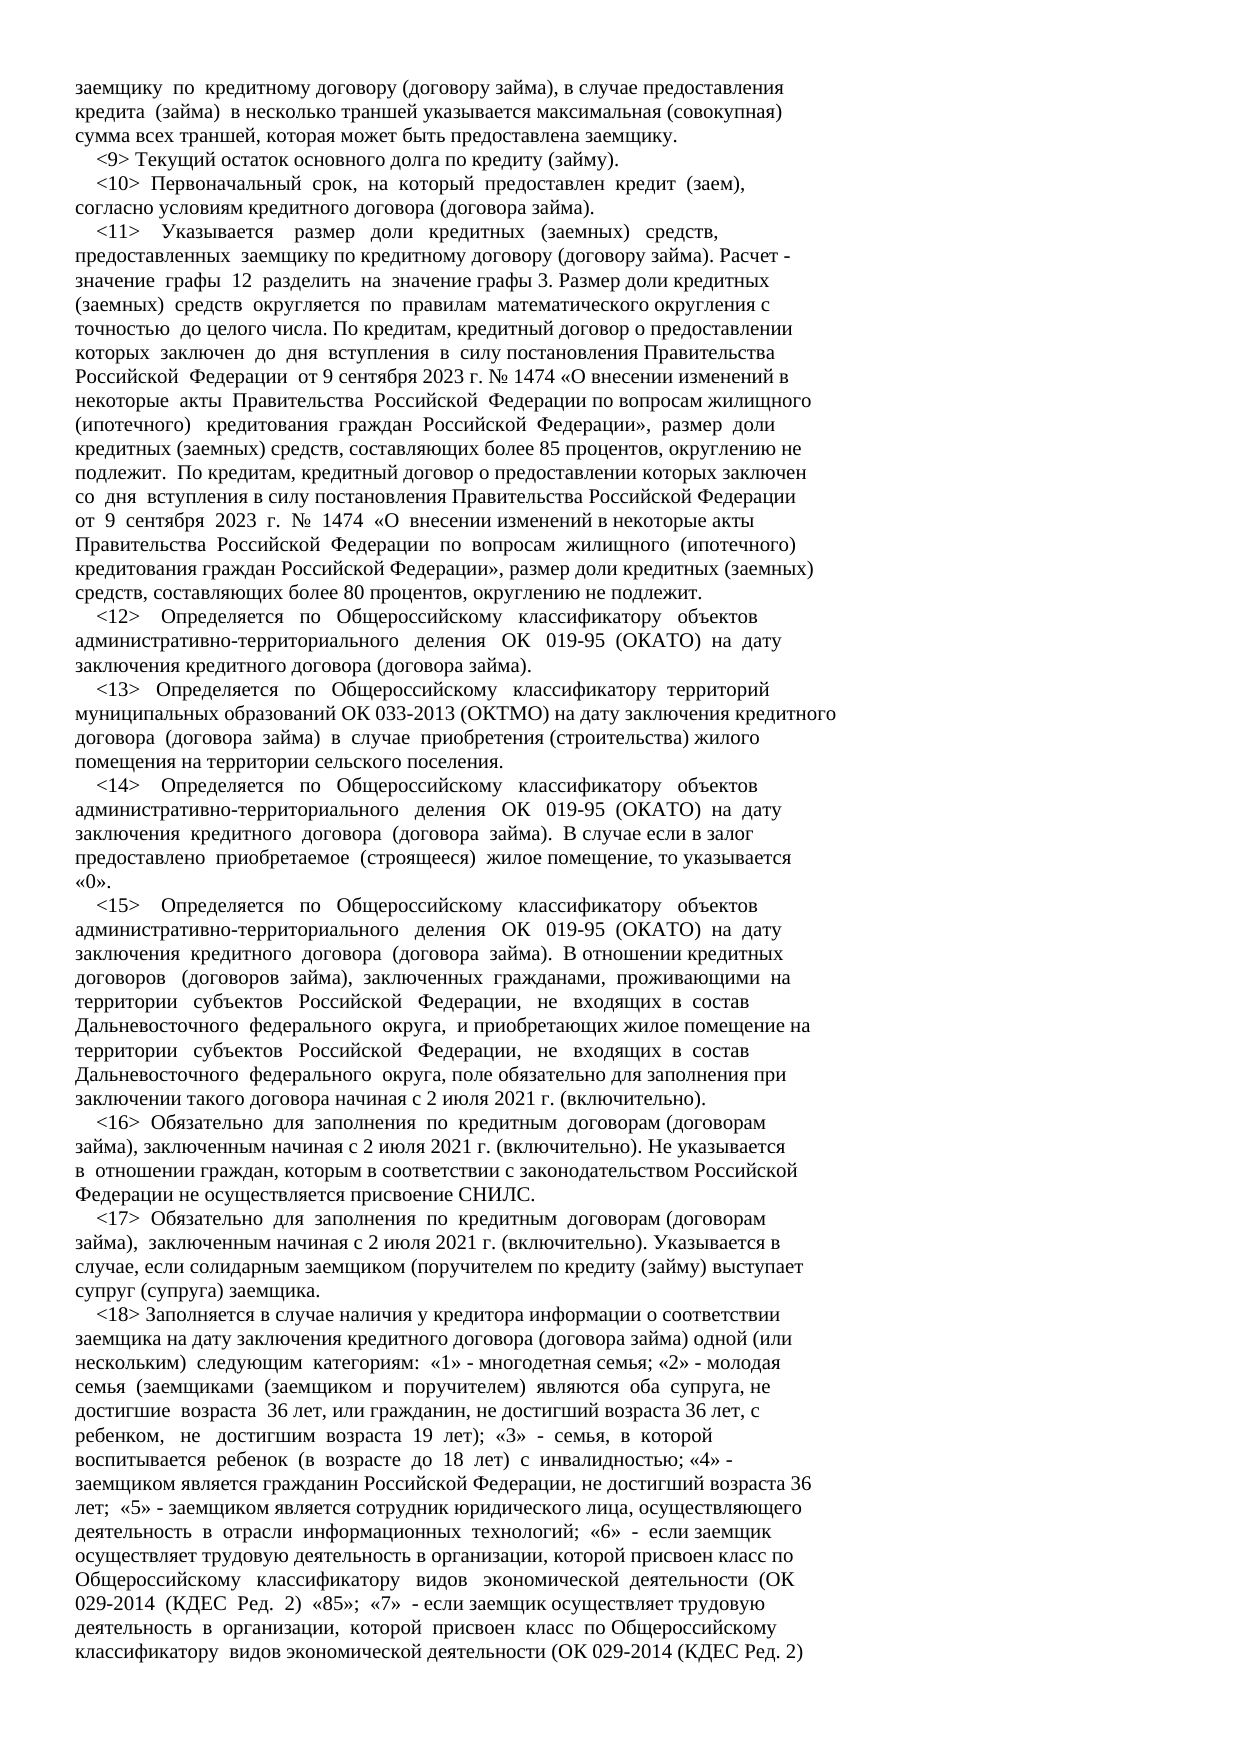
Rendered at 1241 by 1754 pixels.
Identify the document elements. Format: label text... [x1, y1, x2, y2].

text <14> Определяется по Общероссийскому классификатору объектов [75, 773, 1165, 797]
text Правительства Российской Федерации по вопросам жилищного (ипотечного) [75, 532, 1165, 556]
text договора (договора займа) в случае приобретения (строительства) жилого [75, 725, 1165, 749]
text ребенком, не достигшим возраста 19 лет); «3» - семья, в которой [75, 1422, 1165, 1447]
text административно-территориального деления ОК 019-95 (ОКАТО) на дату [75, 797, 1165, 821]
text Дальневосточного федерального округа, поле обязательно для заполнения при [75, 1062, 1165, 1086]
text 029-2014 (КДЕС Ред. 2) «85»; «7» - если заемщик осуществляет трудовую [75, 1591, 1165, 1615]
text (заемных) средств округляется по правилам математического округления с [75, 292, 1165, 316]
text подлежит. По кредитам, кредитный договор о предоставлении которых заключен [75, 460, 1165, 484]
text сумма всех траншей, которая может быть предоставлена заемщику. [75, 123, 1165, 147]
text семья (заемщиками (заемщиком и поручителем) являются оба супруга, не [75, 1374, 1165, 1398]
text кредита (займа) в несколько траншей указывается максимальная (совокупная) [75, 99, 1165, 123]
text муниципальных образований ОК 033-2013 (ОКТМО) на дату заключения кредитного [75, 701, 1165, 725]
text займа), заключенным начиная с 2 июля 2021 г. (включительно). Не указывается [75, 1134, 1165, 1158]
text заключения кредитного договора (договора займа). В отношении кредитных [75, 941, 1165, 965]
text деятельность в организации, которой присвоен класс по Общероссийскому [75, 1615, 1165, 1639]
text Федерации не осуществляется присвоение СНИЛС. [75, 1182, 1165, 1206]
text кредитных (заемных) средств, составляющих более 85 процентов, округлению не [75, 436, 1165, 460]
text заемщика на дату заключения кредитного договора (договора займа) одной (или [75, 1326, 1165, 1350]
text заемщику по кредитному договору (договору займа), в случае предоставления [75, 75, 1165, 99]
text случае, если солидарным заемщиком (поручителем по кредиту (займу) выступает [75, 1254, 1165, 1278]
text <17> Обязательно для заполнения по кредитным договорам (договорам [75, 1206, 1165, 1230]
text <11> Указывается размер доли кредитных (заемных) средств, [75, 219, 1165, 243]
text <15> Определяется по Общероссийскому классификатору объектов [75, 893, 1165, 917]
text согласно условиям кредитного договора (договора займа). [75, 195, 1165, 219]
text некоторые акты Правительства Российской Федерации по вопросам жилищного [75, 388, 1165, 412]
text в отношении граждан, которым в соответствии с законодательством Российской [75, 1158, 1165, 1182]
text лет; «5» - заемщиком является сотрудник юридического лица, осуществляющего [75, 1495, 1165, 1519]
text достигшие возраста 36 лет, или гражданин, не достигший возраста 36 лет, с [75, 1398, 1165, 1422]
text заемщиком является гражданин Российской Федерации, не достигший возраста 36 [75, 1471, 1165, 1495]
text (ипотечного) кредитования граждан Российской Федерации», размер доли [75, 412, 1165, 436]
text <16> Обязательно для заполнения по кредитным договорам (договорам [75, 1110, 1165, 1134]
text супруг (супруга) заемщика. [75, 1278, 1165, 1302]
text нескольким) следующим категориям: «1» - многодетная семья; «2» - молодая [75, 1350, 1165, 1374]
text Российской Федерации от 9 сентября 2023 г. № 1474 «О внесении изменений в [75, 364, 1165, 388]
text деятельность в отрасли информационных технологий; «6» - если заемщик [75, 1519, 1165, 1543]
text предоставлено приобретаемое (строящееся) жилое помещение, то указывается [75, 845, 1165, 869]
text Дальневосточного федерального округа, и приобретающих жилое помещение на [75, 1013, 1165, 1037]
text территории субъектов Российской Федерации, не входящих в состав [75, 1037, 1165, 1062]
text <9> Текущий остаток основного долга по кредиту (займу). [75, 147, 1165, 171]
text помещения на территории сельского поселения. [75, 749, 1165, 773]
text со дня вступления в силу постановления Правительства Российской Федерации [75, 484, 1165, 508]
text административно-территориального деления ОК 019-95 (ОКАТО) на дату [75, 917, 1165, 941]
text <18> Заполняется в случае наличия у кредитора информации о соответствии [75, 1302, 1165, 1326]
text классификатору видов экономической деятельности (ОК 029-2014 (КДЕС Ред. 2) [75, 1639, 1165, 1663]
text «0». [75, 869, 1165, 893]
text займа), заключенным начиная с 2 июля 2021 г. (включительно). Указывается в [75, 1230, 1165, 1254]
text <10> Первоначальный срок, на который предоставлен кредит (заем), [75, 171, 1165, 195]
text договоров (договоров займа), заключенных гражданами, проживающими на [75, 965, 1165, 989]
text значение графы 12 разделить на значение графы 3. Размер доли кредитных [75, 267, 1165, 292]
text заключения кредитного договора (договора займа). [75, 652, 1165, 677]
text средств, составляющих более 80 процентов, округлению не подлежит. [75, 580, 1165, 604]
text которых заключен до дня вступления в силу постановления Правительства [75, 340, 1165, 364]
text воспитывается ребенок (в возрасте до 18 лет) с инвалидностью; «4» - [75, 1447, 1165, 1471]
text точностью до целого числа. По кредитам, кредитный договор о предоставлении [75, 316, 1165, 340]
text Общероссийскому классификатору видов экономической деятельности (ОК [75, 1567, 1165, 1591]
text заключения кредитного договора (договора займа). В случае если в залог [75, 821, 1165, 845]
text заключении такого договора начиная с 2 июля 2021 г. (включительно). [75, 1086, 1165, 1110]
text <12> Определяется по Общероссийскому классификатору объектов [75, 604, 1165, 628]
text <13> Определяется по Общероссийскому классификатору территорий [75, 677, 1165, 701]
text кредитования граждан Российской Федерации», размер доли кредитных (заемных) [75, 556, 1165, 580]
text осуществляет трудовую деятельность в организации, которой присвоен класс по [75, 1543, 1165, 1567]
text от 9 сентября 2023 г. № 1474 «О внесении изменений в некоторые акты [75, 508, 1165, 532]
text административно-территориального деления ОК 019-95 (ОКАТО) на дату [75, 628, 1165, 652]
text территории субъектов Российской Федерации, не входящих в состав [75, 989, 1165, 1013]
text предоставленных заемщику по кредитному договору (договору займа). Расчет - [75, 243, 1165, 267]
